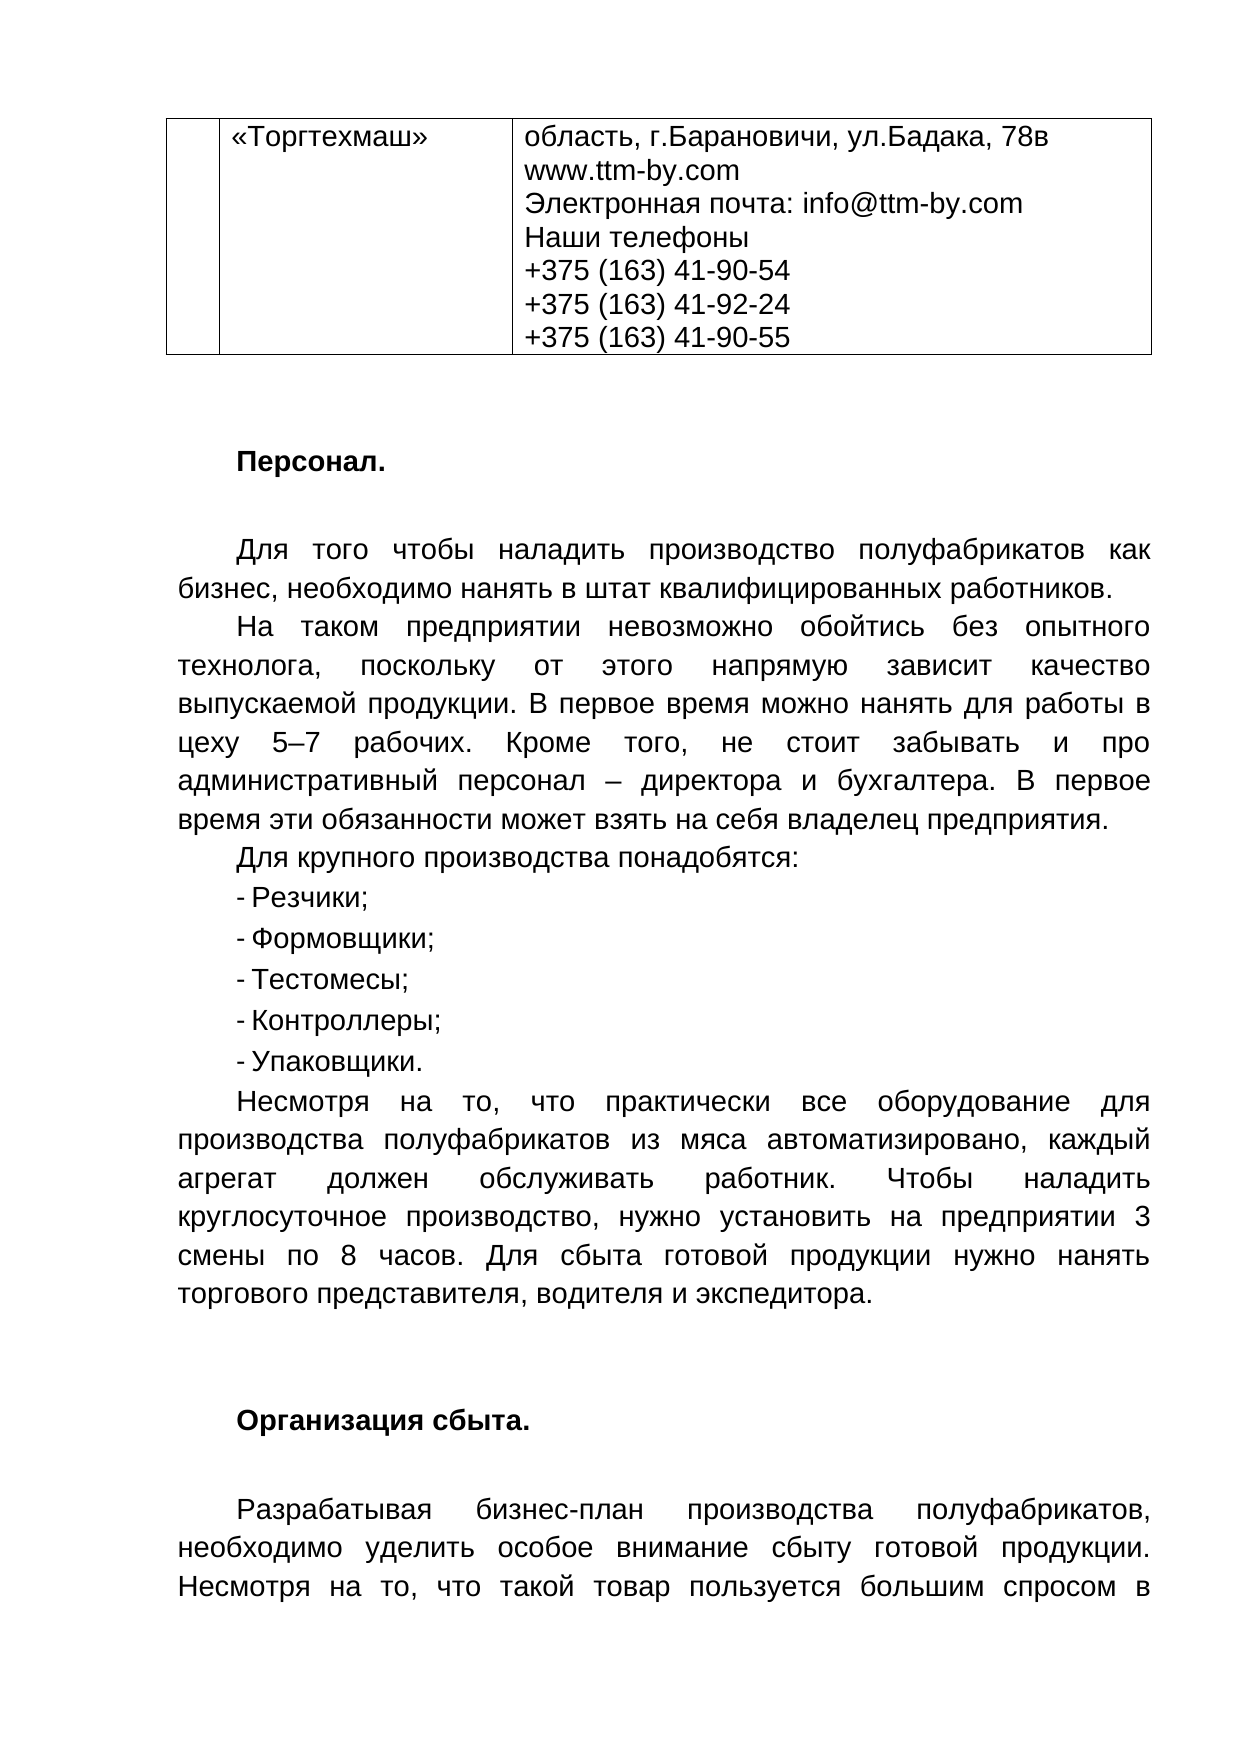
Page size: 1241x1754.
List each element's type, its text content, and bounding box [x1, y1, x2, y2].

list Формовщики; [177, 920, 1152, 956]
subtitle Персонал. [177, 443, 1152, 477]
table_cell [513, 119, 1151, 354]
list Упаковщики. [177, 1043, 1152, 1078]
text Несмотря на то, что практически все оборудование для производства полуфабрикатов из мяса автоматизировано, каждый агрегат должен обслуживать работник. Чтобы наладить круглосуточное производство, нужно установить на предприятии 3 смены по 8 часов. Для сбыта готовой продукции нужно нанять торгового представителя, водителя и экспедитора. [177, 1084, 1152, 1310]
list Для того чтобы наладить производство полуфабрикатов как бизнес, необходимо нанять в штат квалифицированных работников. [177, 532, 1152, 604]
list Контроллеры; [177, 1002, 1152, 1037]
table_cell ООО «Торгтехмаш» [220, 119, 512, 354]
list Для крупного производства понадобятся: [177, 840, 1152, 874]
subtitle Организация сбыта. [177, 1403, 1152, 1437]
table_cell 4 [167, 119, 219, 354]
list Тестомесы; [177, 961, 1152, 996]
list На таком предприятии невозможно обойтись без опытного технолога, поскольку от этого напрямую зависит качество выпускаемой продукции. В первое время можно нанять для работы в цеху 5–7 рабочих. Кроме того, не стоит забывать и про административный персонал – директора и бухгалтера. В первое время эти обязанности может взять на себя владелец предприятия. [177, 609, 1152, 835]
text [177, 1492, 1152, 1603]
list Резчики; [177, 879, 1152, 914]
